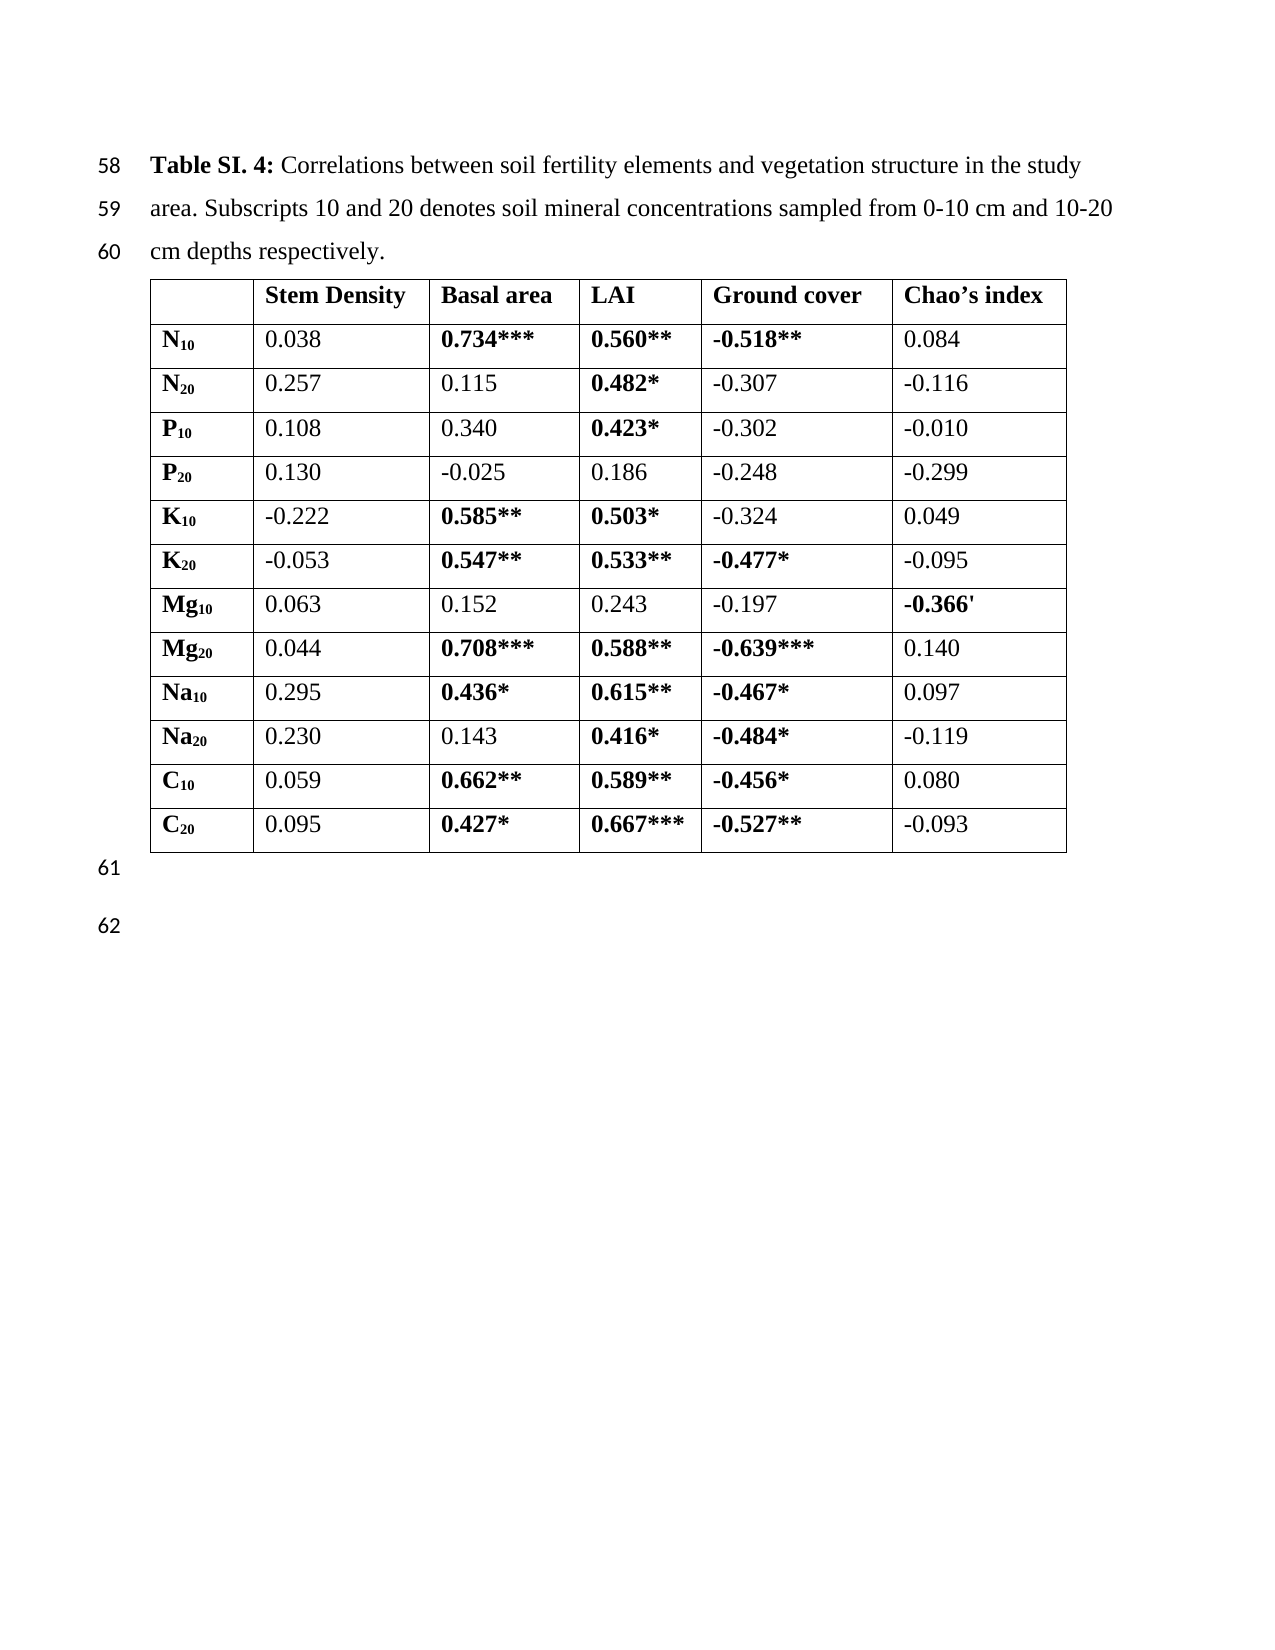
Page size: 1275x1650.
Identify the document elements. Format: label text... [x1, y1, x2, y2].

table_header [151, 280, 253, 323]
table_cell 0.049 [893, 501, 1066, 544]
table_cell -0.197 [702, 589, 892, 632]
table_cell 0.230 [254, 721, 429, 764]
table_cell 0.108 [254, 413, 429, 456]
table_cell -0.248 [702, 457, 892, 500]
table_cell -0.116 [893, 369, 1066, 412]
table_cell 0.427* [430, 809, 579, 852]
table_cell 0.080 [893, 765, 1066, 808]
table_cell -0.025 [430, 457, 579, 500]
table_cell 0.667*** [580, 809, 701, 852]
table_cell -0.222 [254, 501, 429, 544]
table_cell N10 [151, 325, 253, 367]
table_cell 0.140 [893, 633, 1066, 676]
table_cell 0.585** [430, 501, 579, 544]
table_cell -0.366' [893, 589, 1066, 632]
text Table SI. 4: Correlations between soil fertility elements and vegetation structure in the study area. Subscripts 10 and 20 denotes soil mineral concentrations sampled from 0-10 cm and 10-20 cm depths respectively. [150, 150, 1125, 265]
table_cell 0.436* [430, 677, 579, 720]
table_cell -0.095 [893, 545, 1066, 588]
table_cell C20 [151, 809, 253, 852]
table_cell -0.639*** [702, 633, 892, 676]
table_cell 0.130 [254, 457, 429, 500]
table_cell 0.084 [893, 325, 1066, 367]
table_header Chao’s index [893, 280, 1066, 323]
table_cell 0.662** [430, 765, 579, 808]
table_cell -0.299 [893, 457, 1066, 500]
table_cell -0.467* [702, 677, 892, 720]
table_cell 0.588** [580, 633, 701, 676]
table_cell Mg20 [151, 633, 253, 676]
table_cell C10 [151, 765, 253, 808]
table_cell N20 [151, 369, 253, 412]
table_cell 0.038 [254, 325, 429, 367]
table_header Stem Density [254, 280, 429, 323]
table_cell Mg10 [151, 589, 253, 632]
table_cell -0.302 [702, 413, 892, 456]
table_cell 0.734*** [430, 325, 579, 367]
table_cell 0.589** [580, 765, 701, 808]
table_cell 0.547** [430, 545, 579, 588]
table_cell 0.708*** [430, 633, 579, 676]
table_cell -0.053 [254, 545, 429, 588]
table_cell 0.152 [430, 589, 579, 632]
table_cell Na10 [151, 677, 253, 720]
table_cell 0.044 [254, 633, 429, 676]
table_cell P20 [151, 457, 253, 500]
table_cell 0.423* [580, 413, 701, 456]
table_cell 0.340 [430, 413, 579, 456]
table_cell 0.295 [254, 677, 429, 720]
table_cell 0.095 [254, 809, 429, 852]
table_cell -0.456* [702, 765, 892, 808]
table_cell 0.059 [254, 765, 429, 808]
table_cell -0.518** [702, 325, 892, 367]
table_cell -0.477* [702, 545, 892, 588]
table_cell 0.186 [580, 457, 701, 500]
table_cell 0.115 [430, 369, 579, 412]
table_cell 0.503* [580, 501, 701, 544]
table_header LAI [580, 280, 701, 323]
table_cell -0.527** [702, 809, 892, 852]
table_cell 0.063 [254, 589, 429, 632]
table_cell -0.093 [893, 809, 1066, 852]
table_cell 0.097 [893, 677, 1066, 720]
table_cell 0.615** [580, 677, 701, 720]
table_cell -0.484* [702, 721, 892, 764]
table_cell 0.143 [430, 721, 579, 764]
table_cell 0.243 [580, 589, 701, 632]
table_header Basal area [430, 280, 579, 323]
table_header Ground cover [702, 280, 892, 323]
table_cell 0.257 [254, 369, 429, 412]
table_cell K20 [151, 545, 253, 588]
table_cell 0.533** [580, 545, 701, 588]
table_cell 0.482* [580, 369, 701, 412]
table_cell -0.119 [893, 721, 1066, 764]
table_cell K10 [151, 501, 253, 544]
table_cell -0.010 [893, 413, 1066, 456]
table_cell 0.416* [580, 721, 701, 764]
table_cell -0.324 [702, 501, 892, 544]
table_cell Na20 [151, 721, 253, 764]
table_cell 0.560** [580, 325, 701, 367]
table_cell -0.307 [702, 369, 892, 412]
table_cell P10 [151, 413, 253, 456]
